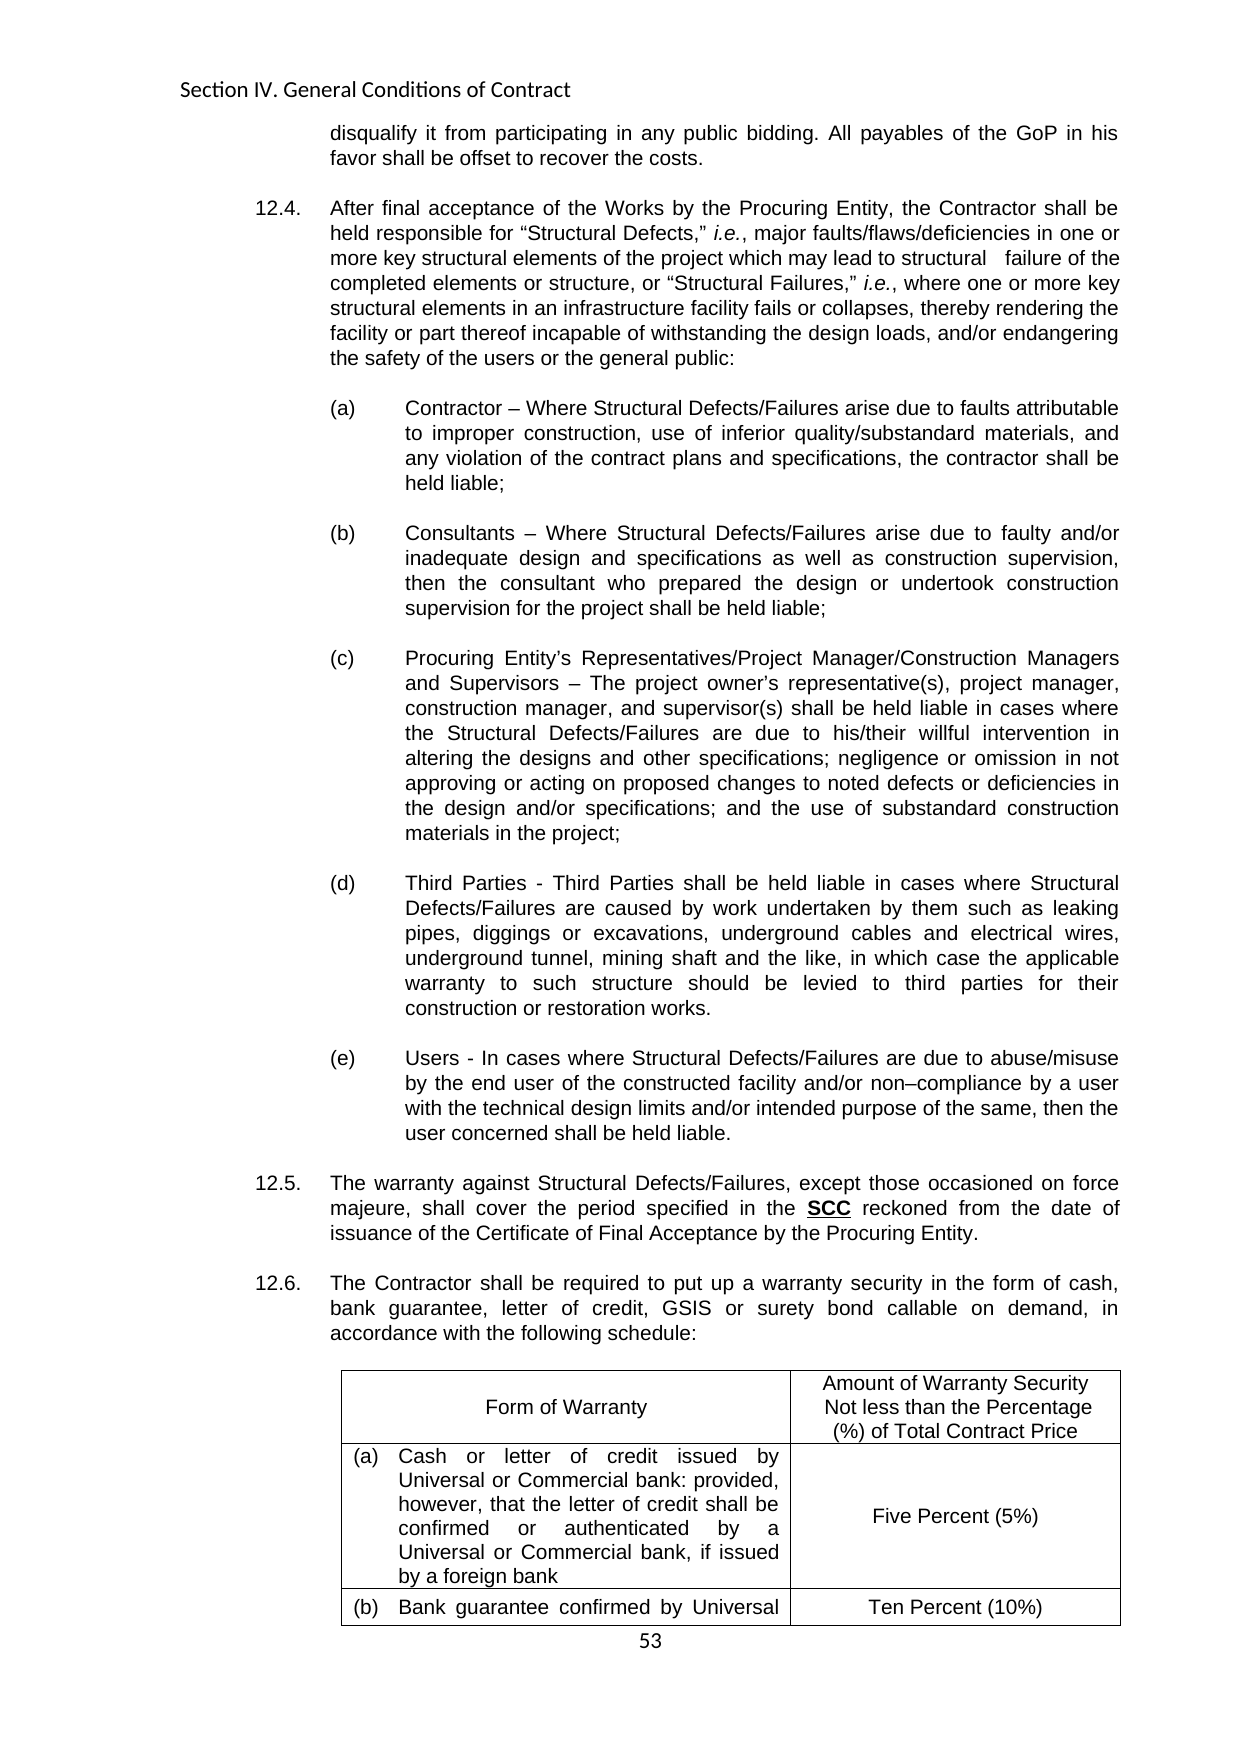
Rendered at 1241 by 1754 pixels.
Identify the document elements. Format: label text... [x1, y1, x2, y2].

list Contractor – Where Structural Defects/Failures arise due to faults attributable to improper construction, use of inferior quality/substandard materials, and any violation of the contract plans and specifications, the contractor shall be held liable; [330, 395, 1120, 495]
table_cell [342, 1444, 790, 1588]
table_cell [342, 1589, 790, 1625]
list After final acceptance of the Works by the Procuring Entity, the Contractor shall be held responsible for “Structural Defects,” i.e., major faults/flaws/deficiencies in one or more key structural elements of the project which may lead to structural failure of the completed elements or structure, or “Structural Failures,” i.e., where one or more key structural elements in an infrastructure facility fails or collapses, thereby rendering the facility or part thereof incapable of withstanding the design loads, and/or endangering the safety of the users or the general public: [255, 195, 1120, 370]
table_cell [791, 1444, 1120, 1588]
list Procuring Entity’s Representatives/Project Manager/Construction Managers and Supervisors – The project owner’s representative(s), project manager, construction manager, and supervisor(s) shall be held liable in cases where the Structural Defects/Failures are due to his/their willful intervention in altering the designs and other specifications; negligence or omission in not approving or acting on proposed changes to noted defects or deficiencies in the design and/or specifications; and the use of substandard construction materials in the project; [330, 645, 1120, 845]
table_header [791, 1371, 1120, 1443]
list The Contractor shall be required to put up a warranty security in the form of cash, bank guarantee, letter of credit, GSIS or surety bond callable on demand, in accordance with the following schedule: [255, 1270, 1120, 1345]
list Users - In cases where Structural Defects/Failures are due to abuse/misuse by the end user of the constructed facility and/or non–compliance by a user with the technical design limits and/or intended purpose of the same, then the user concerned shall be held liable. [330, 1045, 1120, 1145]
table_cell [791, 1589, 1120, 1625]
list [255, 120, 1120, 170]
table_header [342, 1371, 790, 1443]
list The warranty against Structural Defects/Failures, except those occasioned on force majeure, shall cover the period specified in the SCC reckoned from the date of issuance of the Certificate of Final Acceptance by the Procuring Entity. [255, 1170, 1120, 1245]
list Consultants – Where Structural Defects/Failures arise due to faulty and/or inadequate design and specifications as well as construction supervision, then the consultant who prepared the design or undertook construction supervision for the project shall be held liable; [330, 520, 1120, 620]
list Third Parties - Third Parties shall be held liable in cases where Structural Defects/Failures are caused by work undertaken by them such as leaking pipes, diggings or excavations, underground cables and electrical wires, underground tunnel, mining shaft and the like, in which case the applicable warranty to such structure should be levied to third parties for their construction or restoration works. [330, 870, 1120, 1020]
